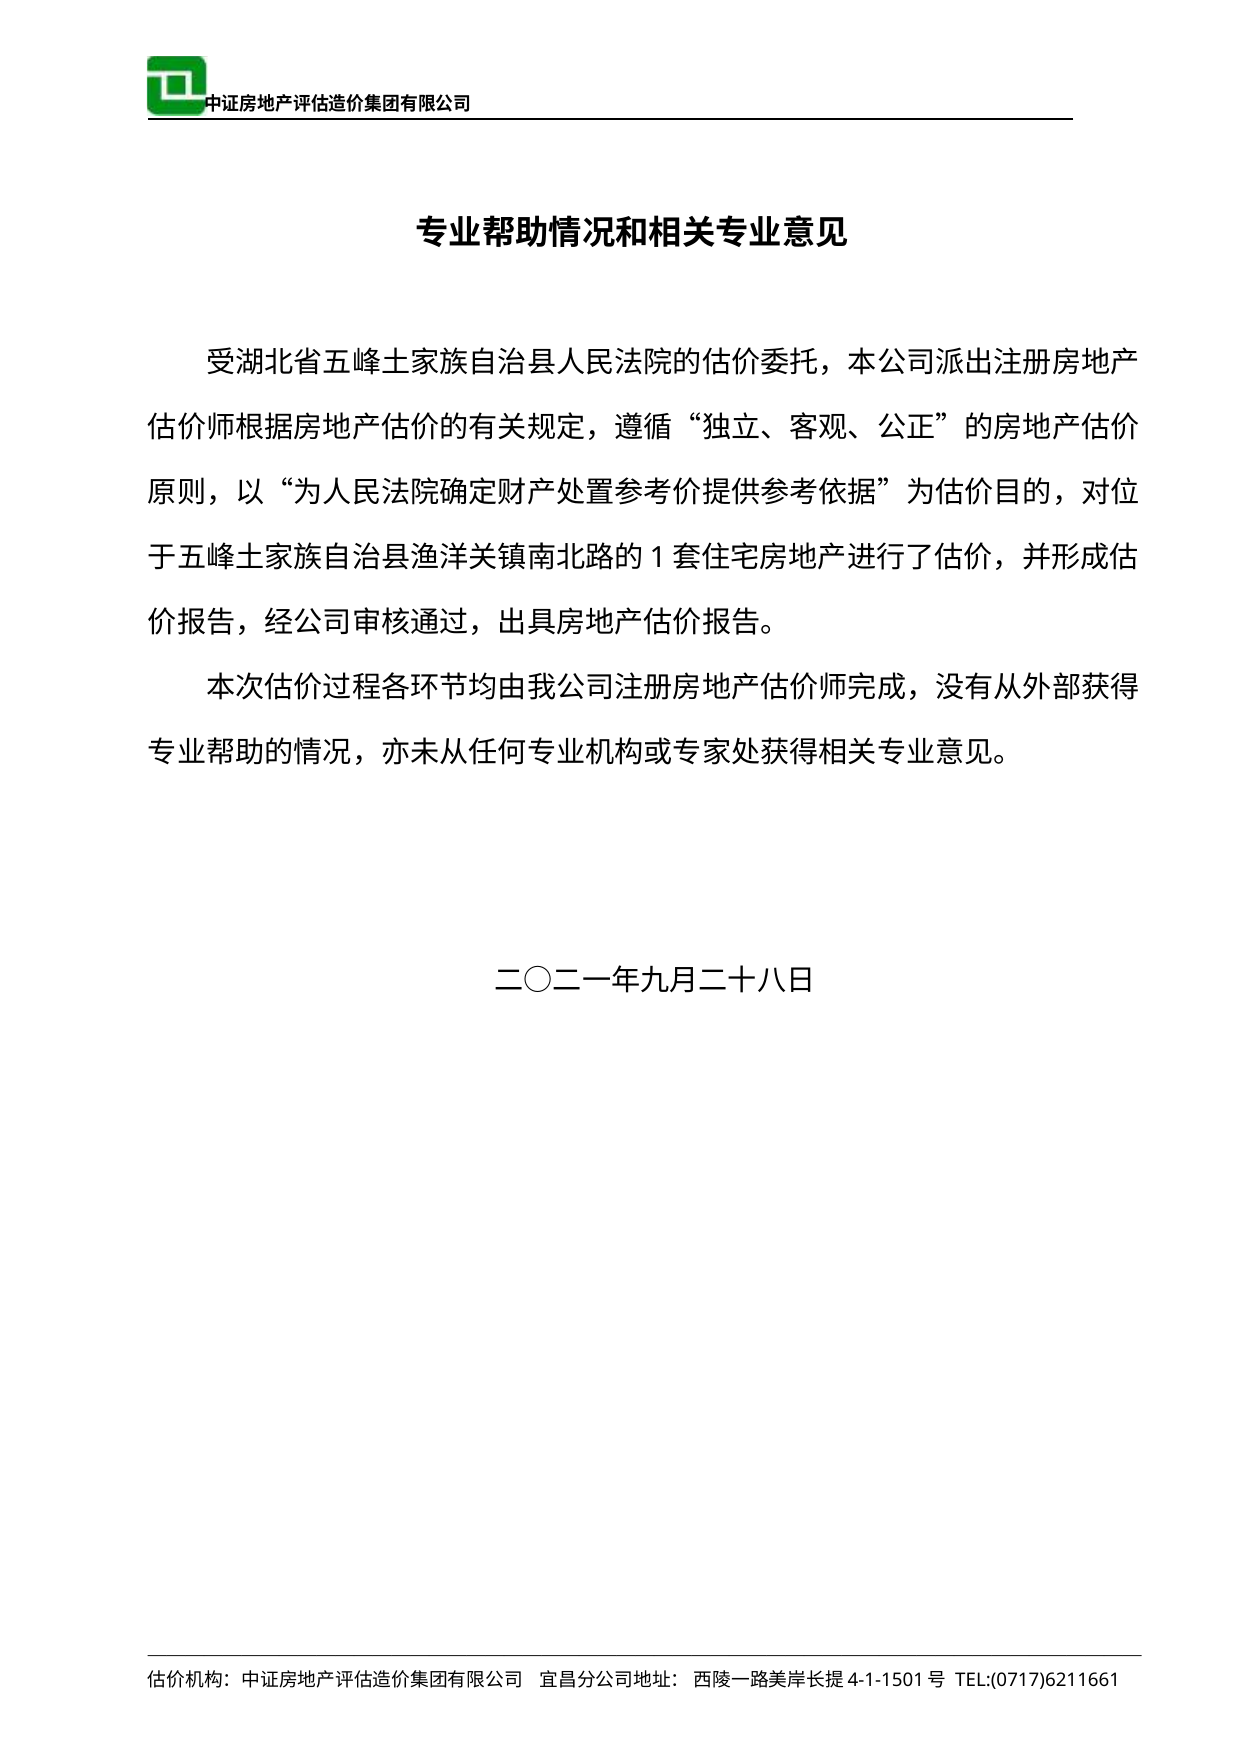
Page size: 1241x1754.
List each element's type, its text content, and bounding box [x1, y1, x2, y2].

picture [146, 56, 208, 116]
text 二○二一年九月二十八日 [148, 945, 1144, 1010]
text 本次估价过程各环节均由我公司注册房地产估价师完成，没有从外部获得专业帮助的情况，亦未从任何专业机构或专家处获得相关专业意见。 [148, 652, 1144, 782]
text 受湖北省五峰土家族自治县人民法院的估价委托，本公司派出注册房地产估价师根据房地产估价的有关规定，遵循“独立、客观、公正”的房地产估价原则，以“为人民法院确定财产处置参考价提供参考依据”为估价目的，对位于五峰土家族自治县渔洋关镇南北路的1套住宅房地产进行了估价，并形成估价报告，经公司审核通过，出具房地产估价报告。 [148, 327, 1144, 652]
text 专业帮助情况和相关专业意见 [148, 197, 1144, 262]
